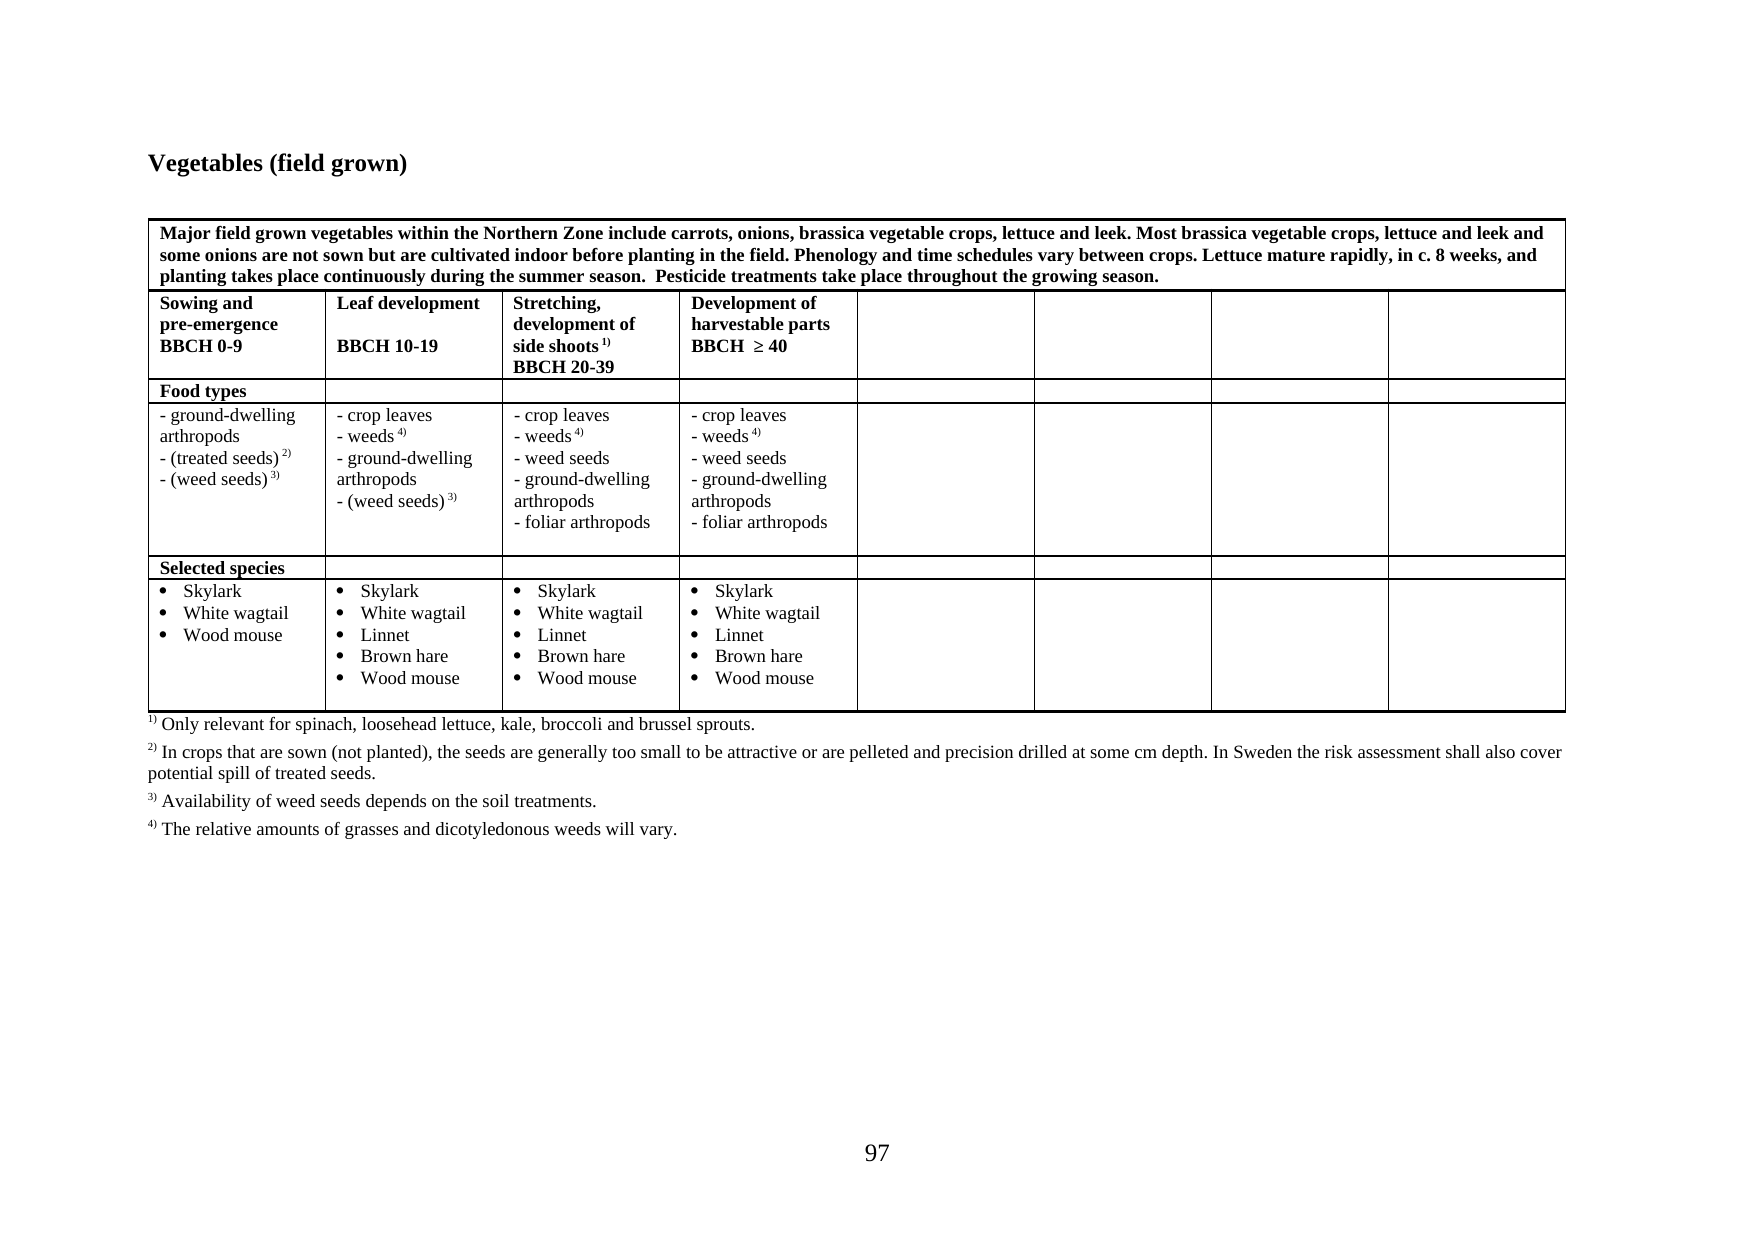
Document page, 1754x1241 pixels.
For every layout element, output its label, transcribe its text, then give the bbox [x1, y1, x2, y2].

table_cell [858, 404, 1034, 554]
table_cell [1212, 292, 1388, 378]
text Vegetables (field grown) [148, 148, 1606, 176]
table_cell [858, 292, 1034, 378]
text 2) In crops that are sown (not planted), the seeds are generally too small to be attractive or are pelleted and precision drilled at some cm depth. In Sweden the risk assessment shall also cover potential spill of treated seeds. [148, 741, 1606, 784]
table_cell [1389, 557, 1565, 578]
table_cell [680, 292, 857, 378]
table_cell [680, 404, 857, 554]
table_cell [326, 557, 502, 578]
text 1) Only relevant for spinach, loosehead lettuce, kale, broccoli and brussel sprouts. [148, 713, 1606, 734]
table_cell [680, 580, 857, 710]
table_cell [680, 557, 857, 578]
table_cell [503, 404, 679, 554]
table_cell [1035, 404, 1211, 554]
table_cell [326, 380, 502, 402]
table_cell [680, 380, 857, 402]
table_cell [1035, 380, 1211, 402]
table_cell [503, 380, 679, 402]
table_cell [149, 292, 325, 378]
text 4) The relative amounts of grasses and dicotyledonous weeds will vary. [148, 818, 1606, 839]
text 3) Availability of weed seeds depends on the soil treatments. [148, 790, 1606, 812]
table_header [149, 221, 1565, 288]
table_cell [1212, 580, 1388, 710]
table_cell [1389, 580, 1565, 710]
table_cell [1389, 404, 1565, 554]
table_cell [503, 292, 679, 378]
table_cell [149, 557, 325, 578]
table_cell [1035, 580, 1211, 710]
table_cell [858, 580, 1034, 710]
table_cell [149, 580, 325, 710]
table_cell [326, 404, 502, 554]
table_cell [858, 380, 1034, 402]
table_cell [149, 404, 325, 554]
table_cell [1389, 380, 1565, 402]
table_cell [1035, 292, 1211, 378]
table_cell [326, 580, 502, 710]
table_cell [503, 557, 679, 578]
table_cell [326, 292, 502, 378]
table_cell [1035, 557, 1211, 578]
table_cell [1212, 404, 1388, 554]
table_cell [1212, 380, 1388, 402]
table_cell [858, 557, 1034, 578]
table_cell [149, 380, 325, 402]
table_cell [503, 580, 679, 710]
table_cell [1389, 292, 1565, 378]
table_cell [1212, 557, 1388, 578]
